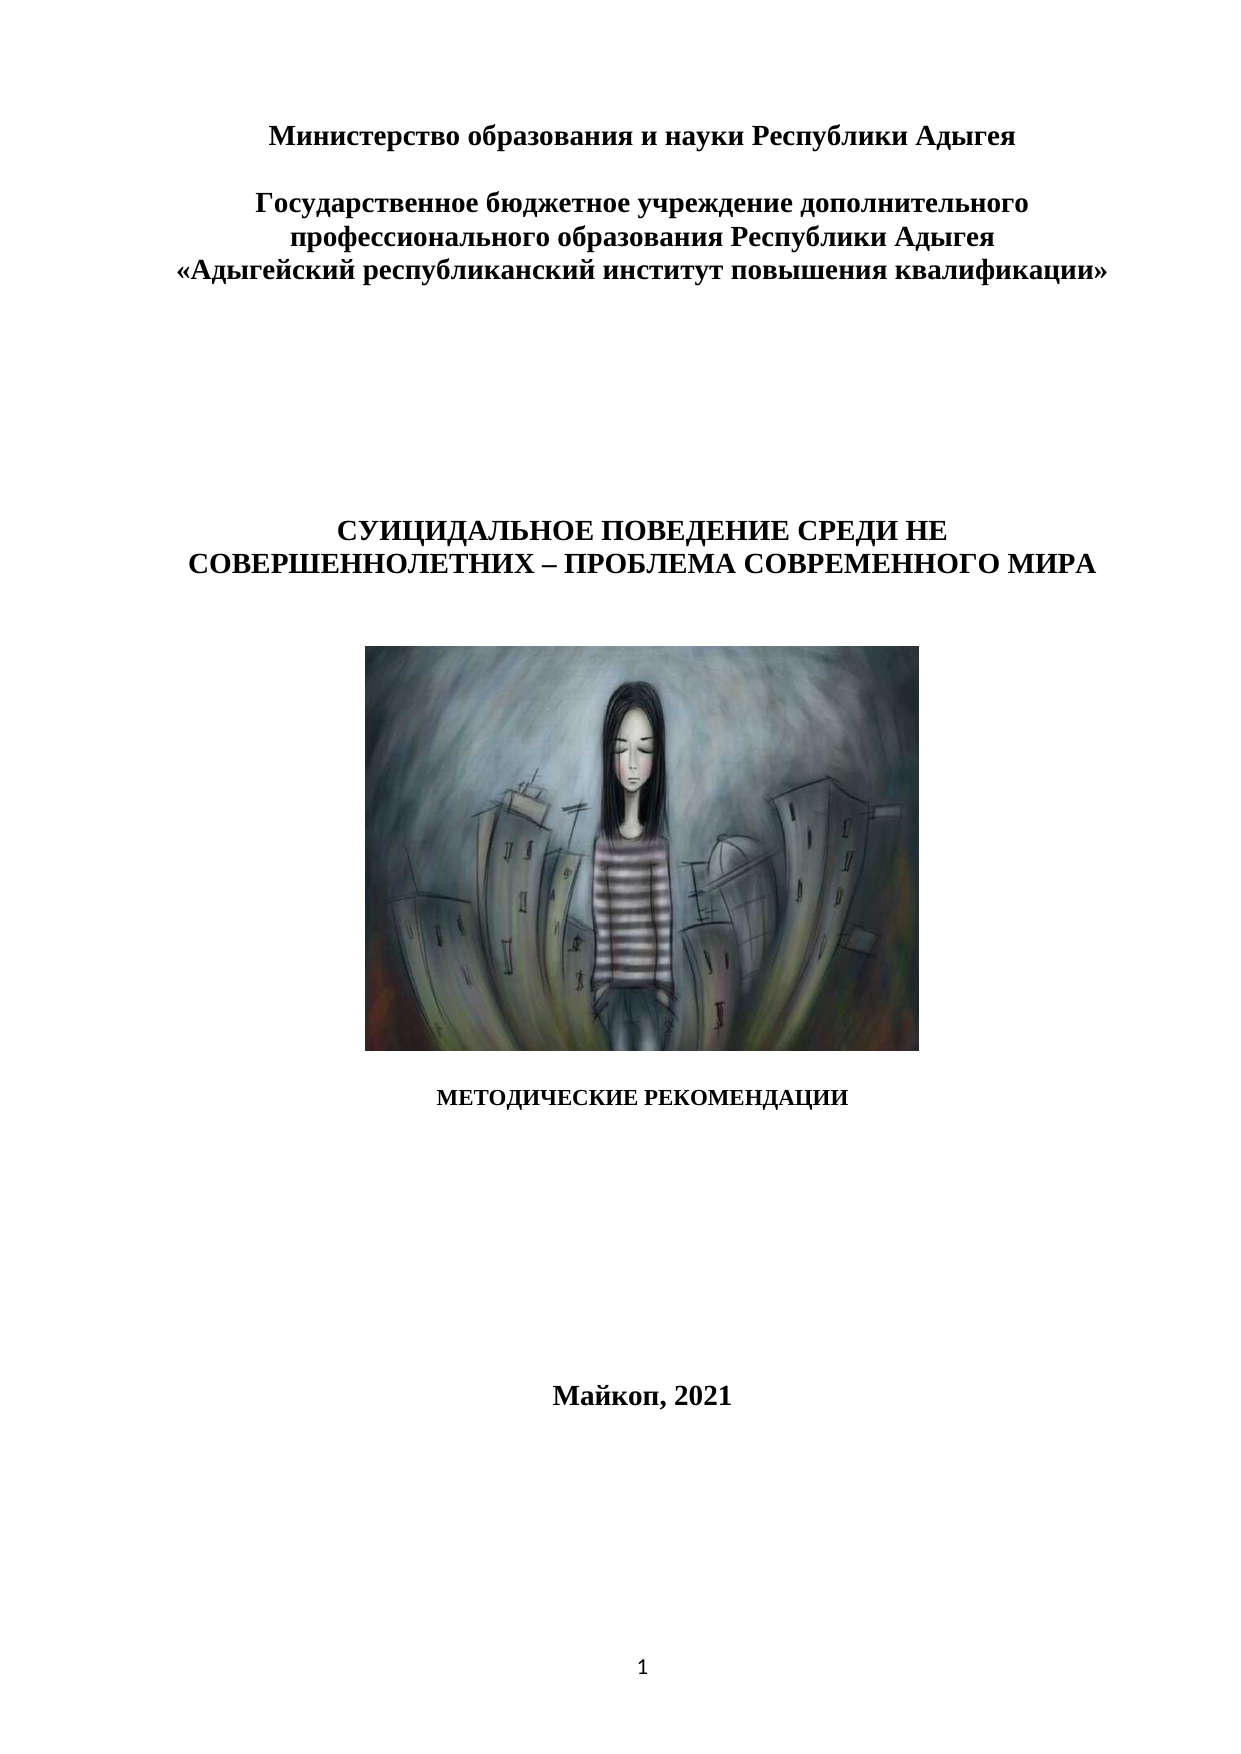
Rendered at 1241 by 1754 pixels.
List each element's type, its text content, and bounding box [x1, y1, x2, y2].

picture [365, 646, 919, 1051]
text МЕТОДИЧЕСКИЕ РЕКОМЕНДАЦИИ [133, 1084, 1152, 1110]
text Министерство образования и науки Республики Адыгея [133, 118, 1152, 152]
text профессионального образования Республики Адыгея [133, 219, 1152, 252]
text СУИЦИДАЛЬНОЕ ПОВЕДЕНИЕ СРЕДИ НЕ [133, 513, 1152, 546]
text СОВЕРШЕННОЛЕТНИХ – ПРОБЛЕМА СОВРЕМЕННОГО МИРА [133, 546, 1152, 580]
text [133, 1378, 1152, 1412]
text «Адыгейский республиканский институт повышения квалификации» [133, 252, 1152, 286]
text Государственное бюджетное учреждение дополнительного [133, 185, 1152, 219]
